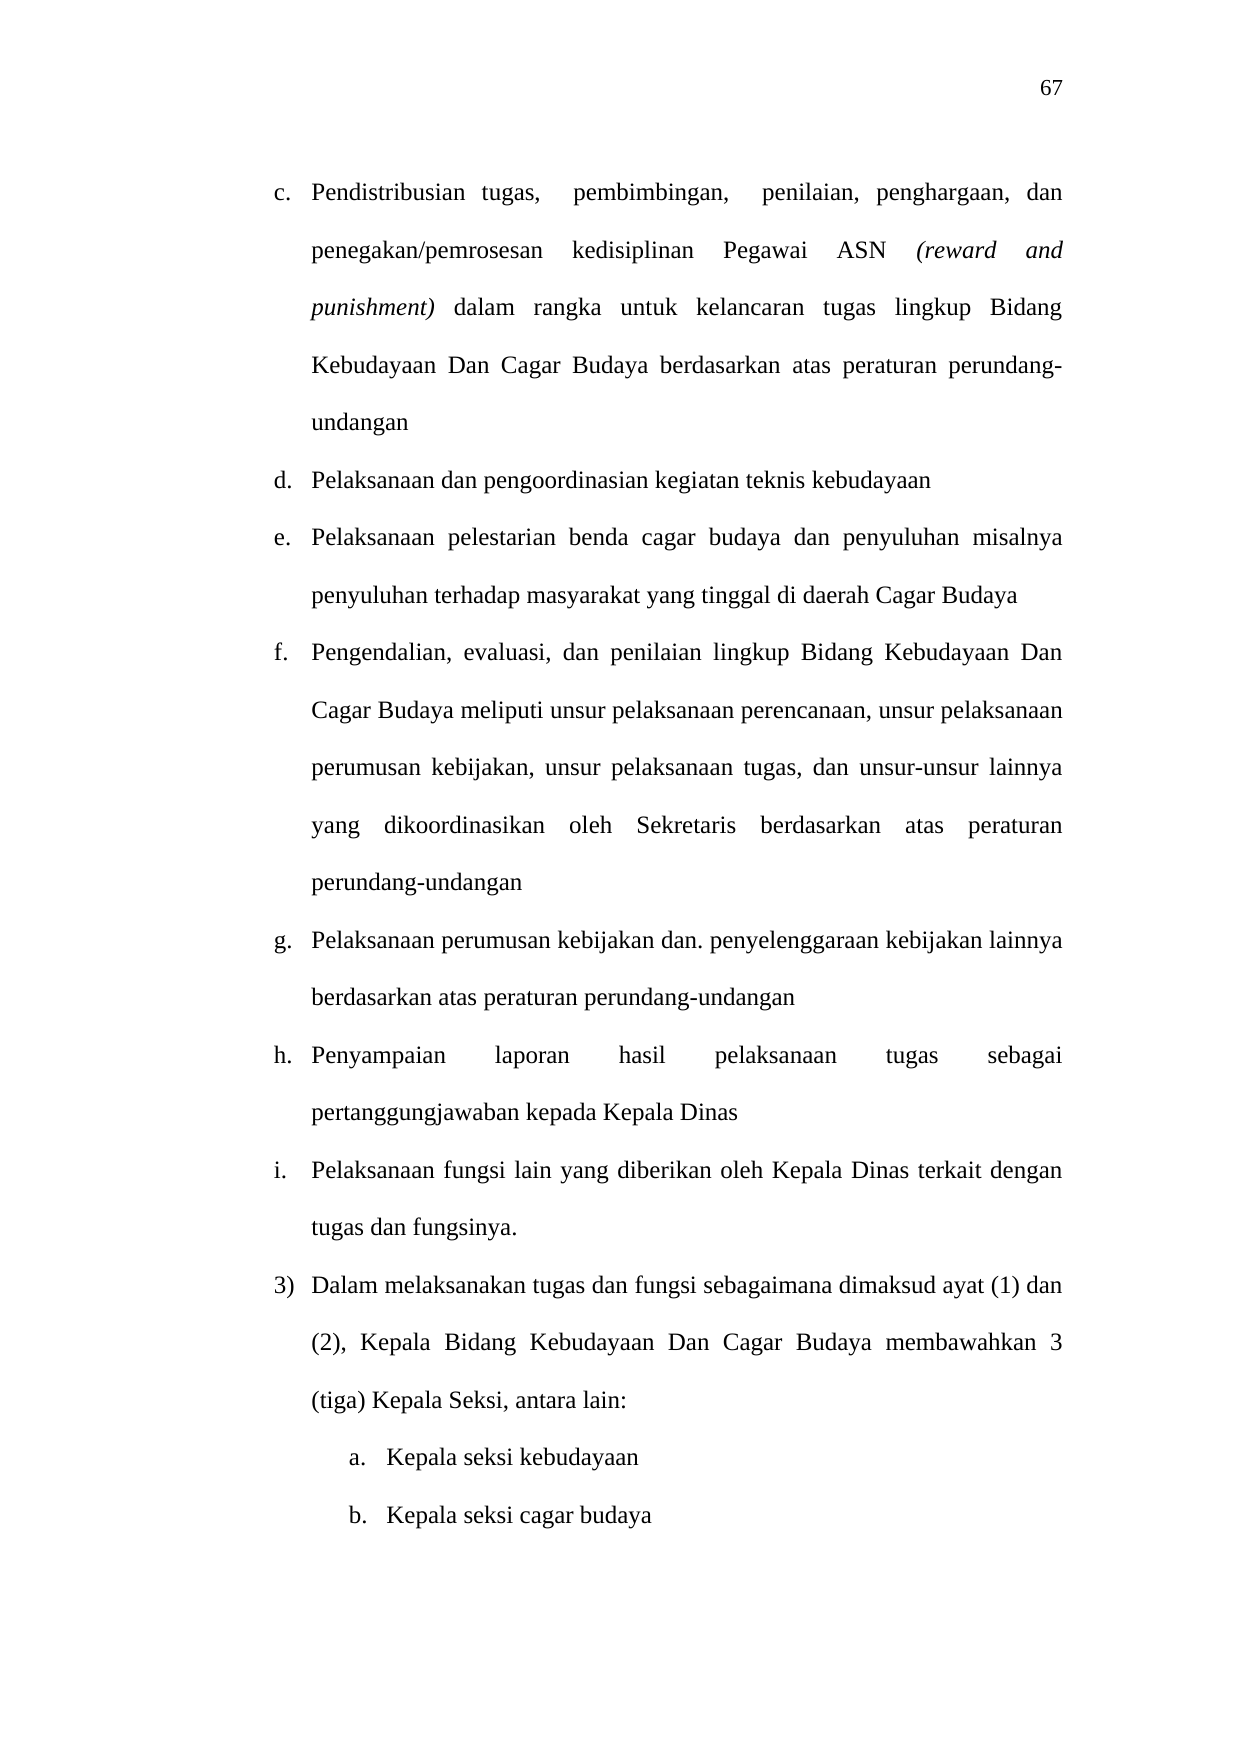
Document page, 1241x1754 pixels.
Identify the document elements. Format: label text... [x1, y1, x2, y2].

list Kepala seksi cagar budaya [349, 1500, 1063, 1528]
list Kepala seksi kebudayaan [349, 1442, 1063, 1471]
list Pengendalian, evaluasi, dan penilaian lingkup Bidang Kebudayaan Dan Cagar Budaya meliputi unsur pelaksanaan perencanaan, unsur pelaksanaan perumusan kebijakan, unsur pelaksanaan tugas, dan unsur-unsur lainnya yang dikoordinasikan oleh Sekretaris berdasarkan atas peraturan perundang-undangan [274, 637, 1063, 896]
list Pelaksanaan dan pengoordinasian kegiatan teknis kebudayaan [274, 465, 1063, 493]
list Pendistribusian tugas, pembimbingan, penilaian, penghargaan, dan penegakan/pemrosesan kedisiplinan Pegawai ASN (reward and punishment) dalam rangka untuk kelancaran tugas lingkup Bidang Kebudayaan Dan Cagar Budaya berdasarkan atas peraturan perundang-undangan [274, 177, 1063, 436]
list Pelaksanaan pelestarian benda cagar budaya dan penyuluhan misalnya penyuluhan terhadap masyarakat yang tinggal di daerah Cagar Budaya [274, 522, 1063, 608]
list Pelaksanaan perumusan kebijakan dan. penyelenggaraan kebijakan lainnya berdasarkan atas peraturan perundang-undangan [274, 925, 1063, 1011]
list Penyampaian laporan hasil pelaksanaan tugas sebagai pertanggungjawaban kepada Kepala Dinas [274, 1040, 1063, 1126]
list Pelaksanaan fungsi lain yang diberikan oleh Kepala Dinas terkait dengan tugas dan fungsinya. [274, 1155, 1063, 1241]
list Dalam melaksanakan tugas dan fungsi sebagaimana dimaksud ayat (1) dan (2), Kepala Bidang Kebudayaan Dan Cagar Budaya membawahkan 3 (tiga) Kepala Seksi, antara lain: [274, 1270, 1063, 1413]
